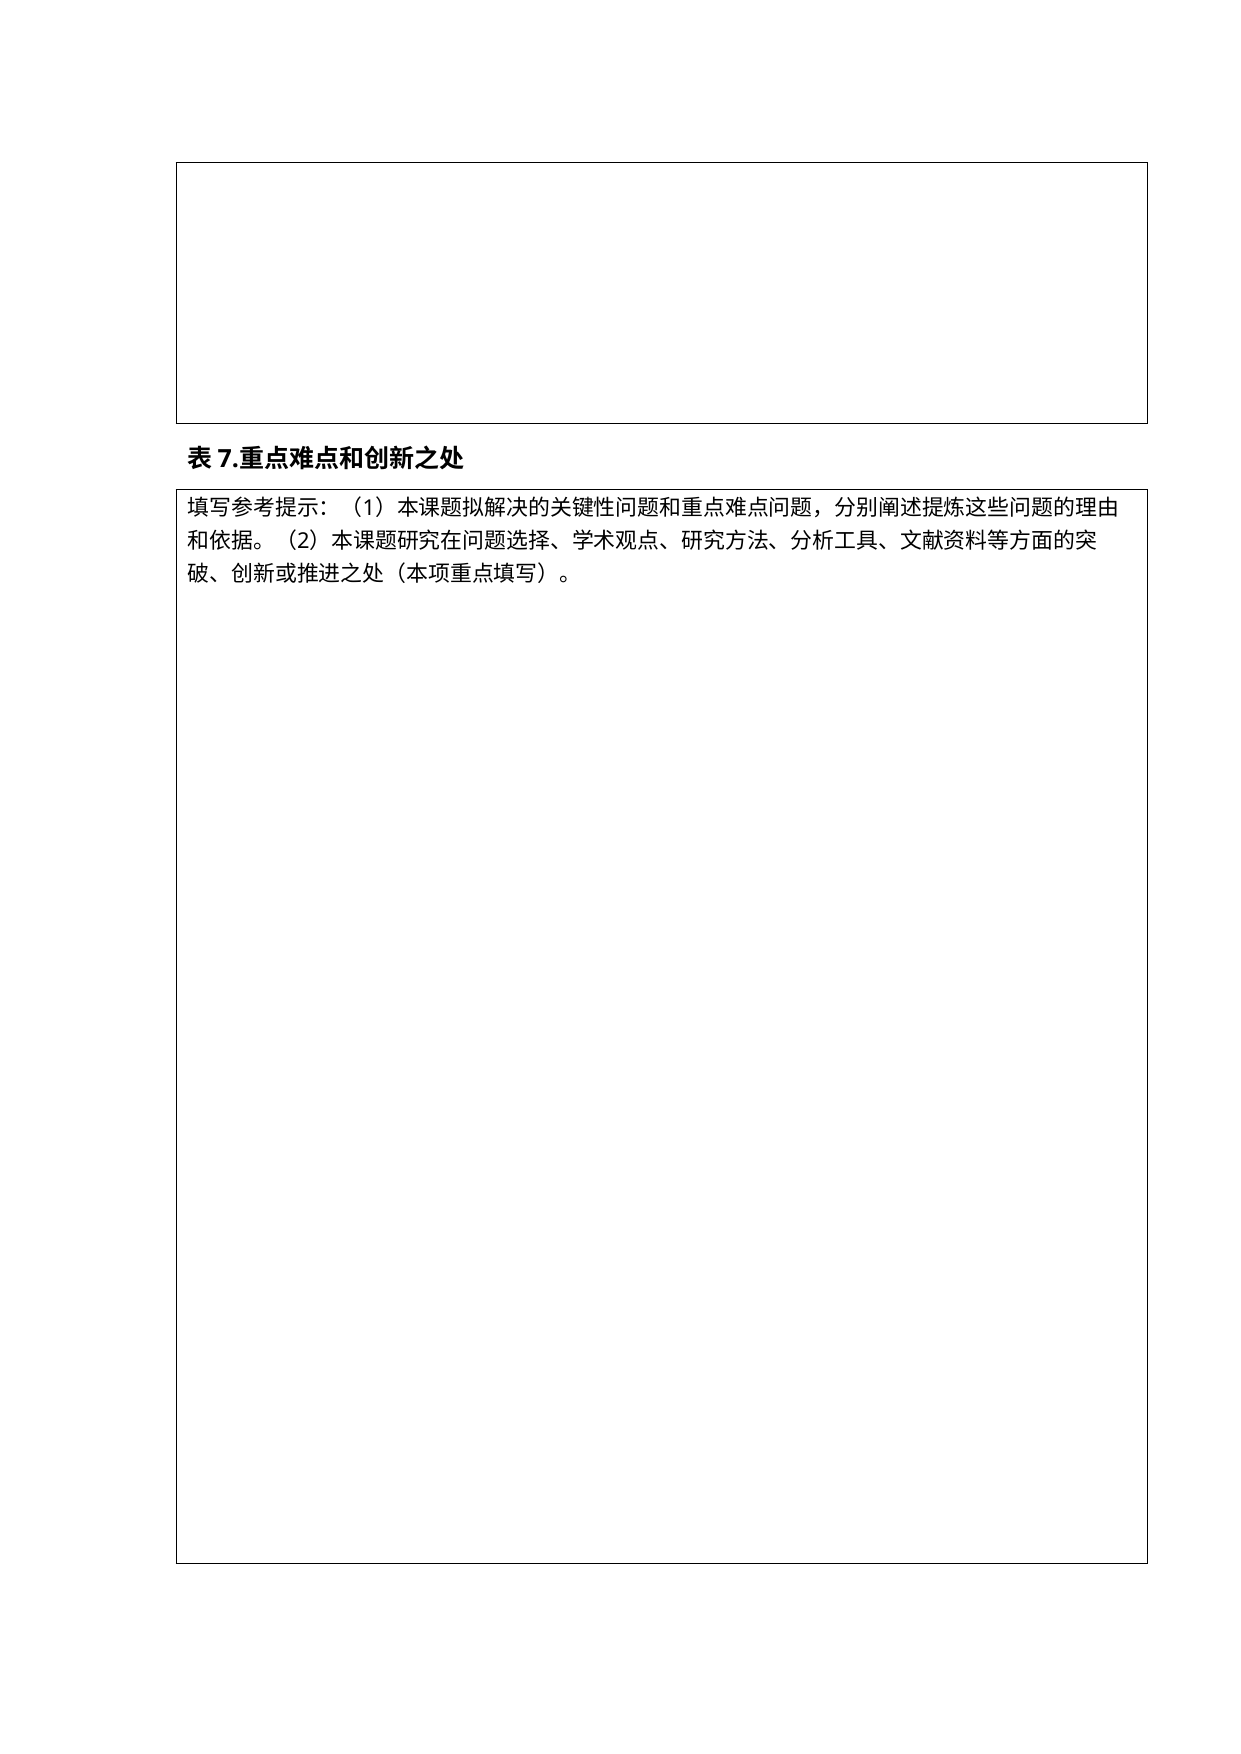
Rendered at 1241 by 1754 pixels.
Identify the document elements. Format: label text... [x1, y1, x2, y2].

text 表7.重点难点和创新之处 [187, 424, 1053, 489]
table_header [177, 490, 1147, 1563]
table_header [177, 163, 1147, 423]
